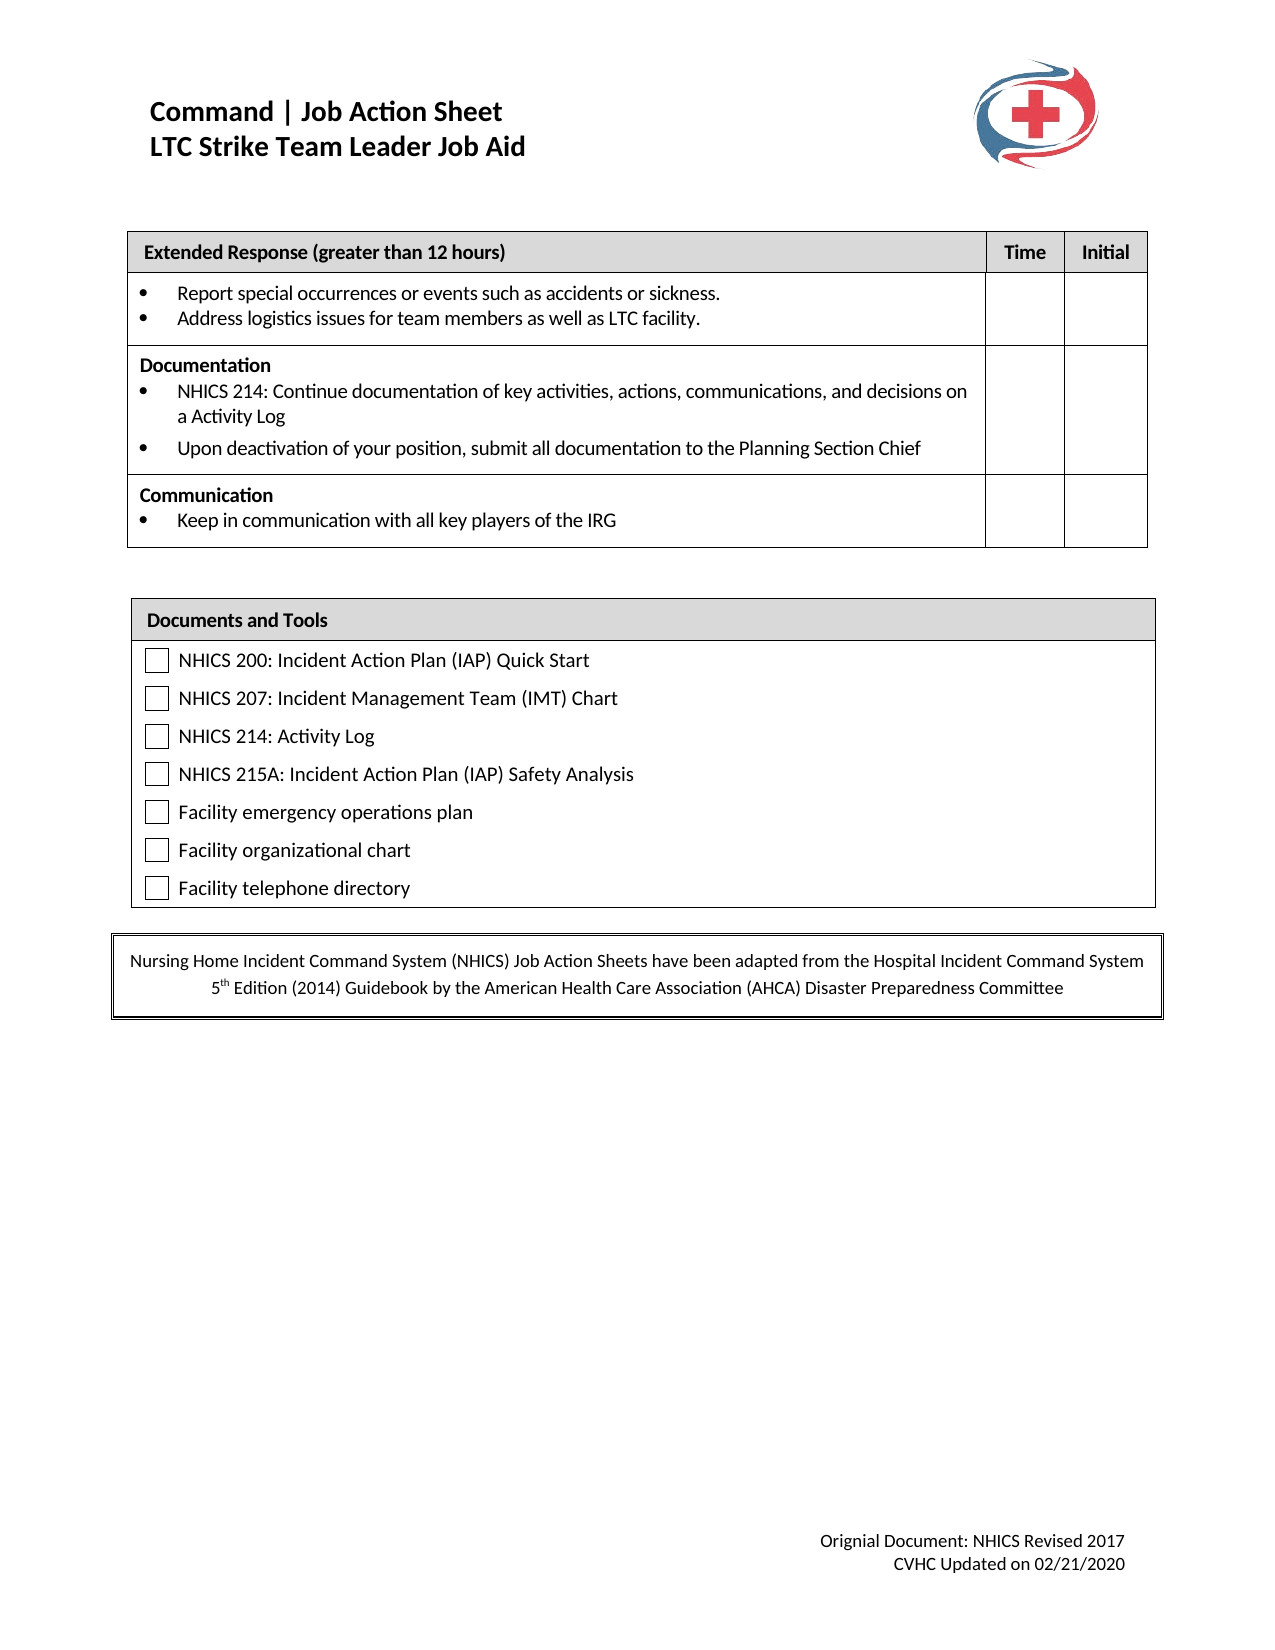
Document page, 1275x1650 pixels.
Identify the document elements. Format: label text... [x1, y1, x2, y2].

table_cell [986, 273, 1064, 344]
table_cell [1065, 475, 1147, 547]
table_cell Documentation NHICS 214: Continue documentation of key activities, actions, communications, and decisions on a Activity Log Upon deactivation of your position, submit all documentation to the Planning Section Chief [128, 346, 985, 474]
table_header Time [987, 232, 1064, 272]
picture [969, 45, 1105, 177]
table_header Initial [1065, 232, 1147, 272]
table_header Nursing Home Incident Command System (NHICS) Job Action Sheets have been adapted from the Hospital Incident Command System 5th Edition (2014) Guidebook by the American Health Care Association (AHCA) Disaster Preparedness Committee [114, 936, 1161, 1016]
table_cell [986, 346, 1064, 474]
table_header Extended Response (greater than 12 hours) [128, 232, 986, 272]
table_cell Communication Keep in communication with all key players of the IRG [128, 475, 985, 547]
table_cell [1065, 346, 1147, 474]
table_cell NHICS 200: Incident Action Plan (IAP) Quick Start NHICS 207: Incident Management Team (IMT) Chart NHICS 214: Activity Log NHICS 215A: Incident Action Plan (IAP) Safety Analysis Facility emergency operations plan Facility organizational chart Facility telephone directory [132, 641, 1155, 907]
table_cell [986, 475, 1064, 547]
table_header Documents and Tools [132, 599, 1155, 640]
table_cell [1065, 273, 1147, 344]
